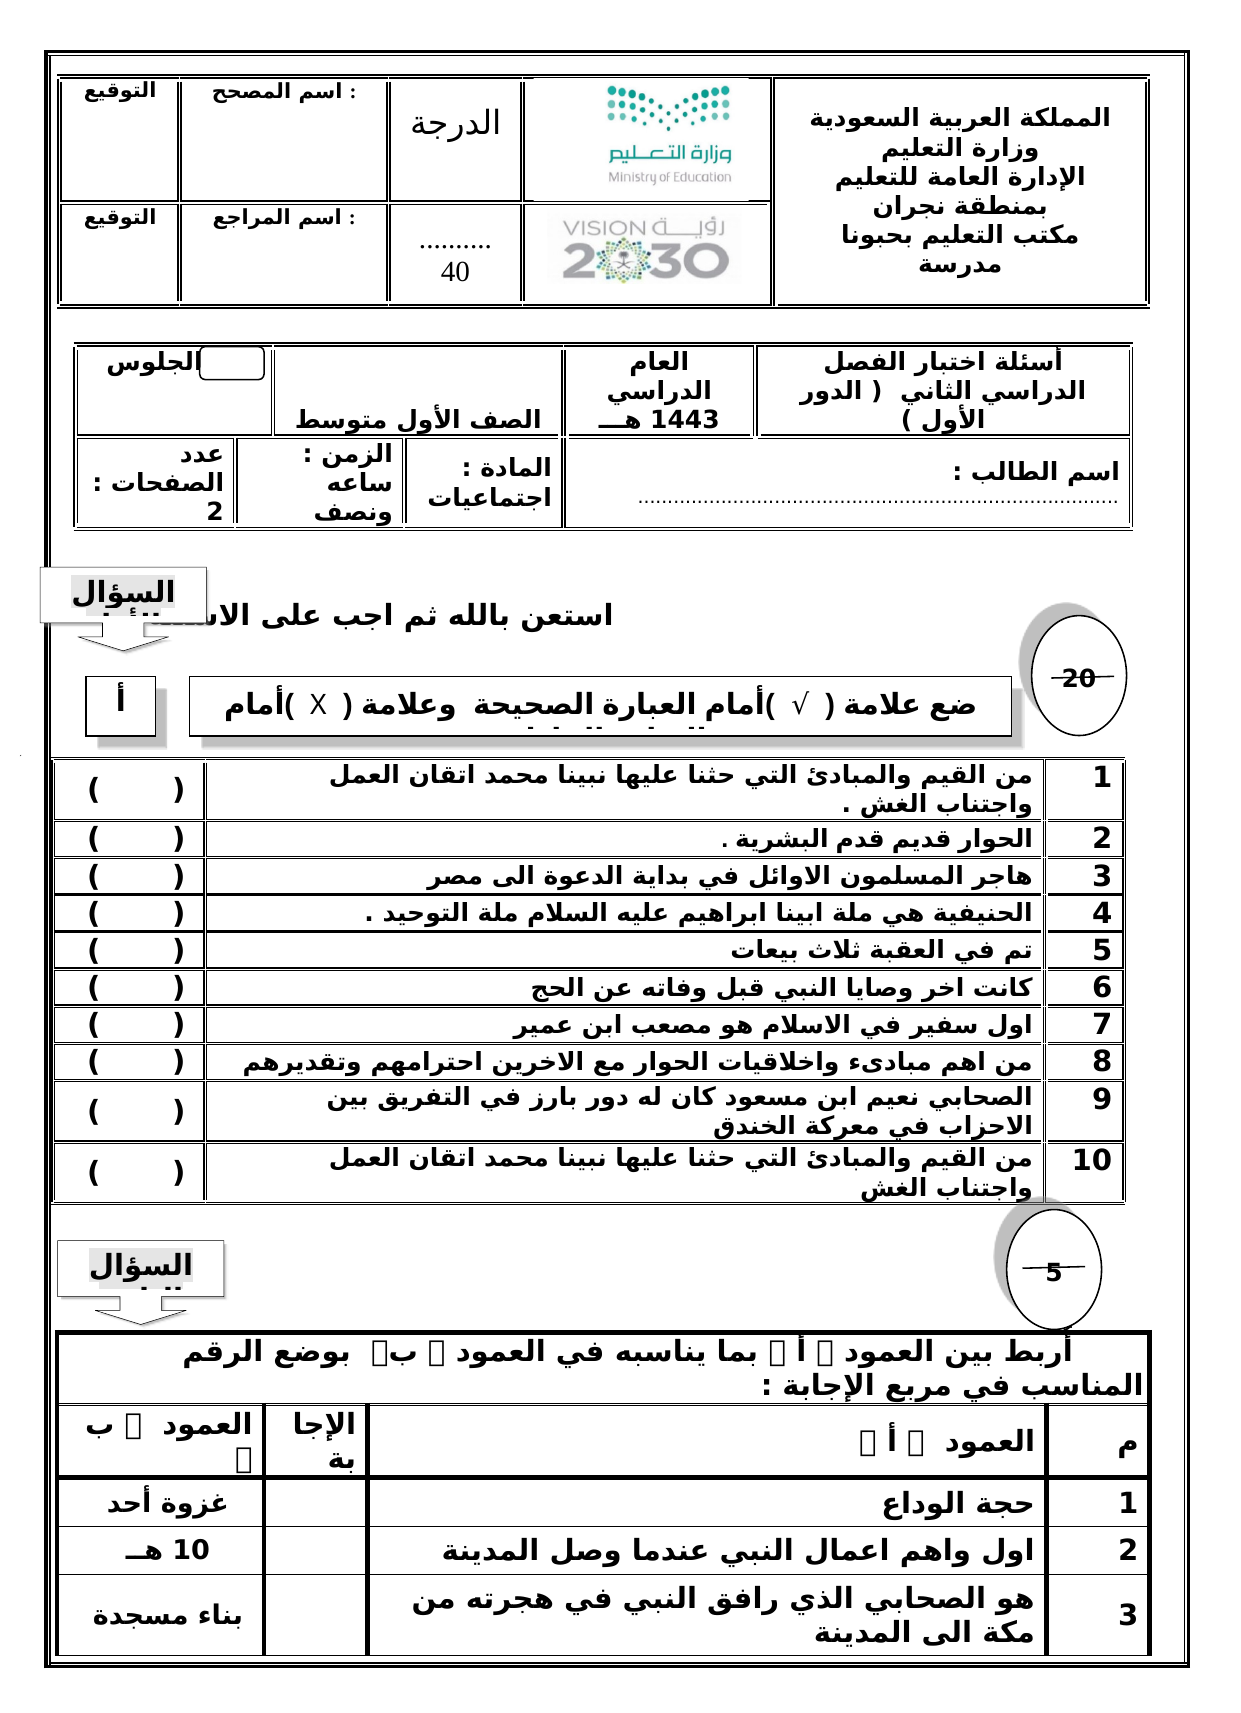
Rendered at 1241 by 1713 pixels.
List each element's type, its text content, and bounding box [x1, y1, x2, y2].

table_cell 8 [1044, 1042, 1124, 1079]
picture [547, 206, 742, 284]
table_cell عدد الصفحات : 2 [76, 435, 235, 526]
table_cell ( ) [55, 822, 203, 856]
table_cell [266, 1527, 365, 1574]
table_cell ( ) [55, 971, 203, 1004]
table_header أسئلة اختبار الفصل الدراسي الثاني ( الدور الأول ) [755, 344, 1131, 434]
table_cell [266, 1480, 365, 1526]
table_cell 2 [1046, 819, 1123, 856]
table_cell 9 [1044, 1079, 1124, 1140]
table_cell الحوار قديم قدم البشرية . [207, 819, 1043, 856]
table_header أُربط بين العمود أ بما يناسبه في العمود ب بوضع الرقم المناسب في مربع الإجابة : [59, 1335, 1147, 1402]
text استعن بالله ثم اجب على الاسئلة [149, 598, 1162, 632]
table_header من القيم والمبادئ التي حثنا عليها نبينا محمد اتقان العمل واجتناب الغش . [205, 760, 1043, 818]
table_cell ( ) [55, 896, 203, 930]
table_header الدرجة [388, 76, 522, 200]
table_cell بناء مسجدة [59, 1575, 262, 1655]
table_cell ( ) [55, 933, 203, 967]
table_cell ( ) [53, 1144, 205, 1202]
table_header 1 [1046, 760, 1124, 818]
table_cell ( ) [55, 1045, 203, 1079]
table_cell 4 [1044, 893, 1122, 930]
table_cell العمود أ [370, 1406, 1044, 1475]
table_cell 10 [1046, 1140, 1124, 1202]
table_cell اسم المراجع : [179, 200, 388, 304]
table_cell .......... 40 [388, 200, 522, 304]
table_cell اسم الطالب : ................................................................................. [563, 434, 1131, 526]
table_cell ( ) [55, 1082, 203, 1140]
table_cell م [1049, 1406, 1147, 1475]
table_cell 10 هــ [59, 1527, 262, 1574]
table_cell 6 [1046, 967, 1123, 1004]
table_cell حجة الوداع [370, 1480, 1044, 1526]
table_cell 2 [1049, 1527, 1147, 1574]
table_header اسم المصحح : [179, 76, 388, 200]
table_cell من اهم مبادىء واخلاقيات الحوار مع الاخرين احترامهم وتقديرهم [205, 1042, 1044, 1079]
table_cell العمود ب [59, 1406, 262, 1475]
table_cell الصحابي نعيم ابن مسعود كان له دور بارز في التفريق بين الاحزاب في معركة الخندق [205, 1079, 1044, 1140]
table_cell غزوة أحد [59, 1480, 262, 1526]
table_header ( ) [53, 760, 205, 818]
table_header رقم الجلوس [76, 344, 273, 434]
table_header [522, 76, 772, 200]
table_cell كانت اخر وصايا النبي قبل وفاته عن الحج [207, 967, 1043, 1004]
table_header الصف الأول متوسط [273, 346, 563, 434]
table_cell اول واهم اعمال النبي عندما وصل المدينة [370, 1527, 1044, 1574]
table_cell هاجر المسلمون الاوائل في بداية الدعوة الى مصر [205, 856, 1044, 893]
table_cell 7 [1046, 1004, 1123, 1042]
table_cell الحنيفية هي ملة ابينا ابراهيم عليه السلام ملة التوحيد . [207, 893, 1044, 930]
table_cell ( ) [55, 1008, 203, 1042]
table_cell [266, 1575, 365, 1655]
table_header المملكة العربية السعودية وزارة التعليم الإدارة العامة للتعليم بمنطقة نجران مكتب التعليم بحبونا مدرسة [775, 79, 1147, 304]
table_cell ( ) [55, 859, 203, 893]
table_cell [522, 200, 770, 304]
table_cell 3 [1044, 856, 1124, 893]
picture [533, 78, 749, 201]
table_cell تم في العقبة ثلاث بيعات [207, 930, 1043, 967]
table_header التوقيع [60, 79, 179, 200]
table_cell اول سفير في الاسلام هو مصعب ابن عمير [207, 1004, 1043, 1042]
table_cell 5 [1046, 930, 1122, 967]
table_cell هو الصحابي الذي رافق النبي في هجرته من مكة الى المدينة [370, 1575, 1044, 1655]
table_cell الإجابة [266, 1406, 365, 1475]
table_cell 3 [1049, 1575, 1147, 1655]
table_cell الزمن : ساعه ونصف [235, 434, 404, 526]
table_cell 1 [1049, 1480, 1147, 1526]
table_cell التوقيع [60, 205, 179, 304]
table_cell المادة : اجتماعيات [404, 434, 563, 526]
table_header العام الدراسي 1443 هـــ [563, 344, 755, 434]
table_cell من القيم والمبادئ التي حثنا عليها نبينا محمد اتقان العمل واجتناب الغش [205, 1140, 1043, 1202]
